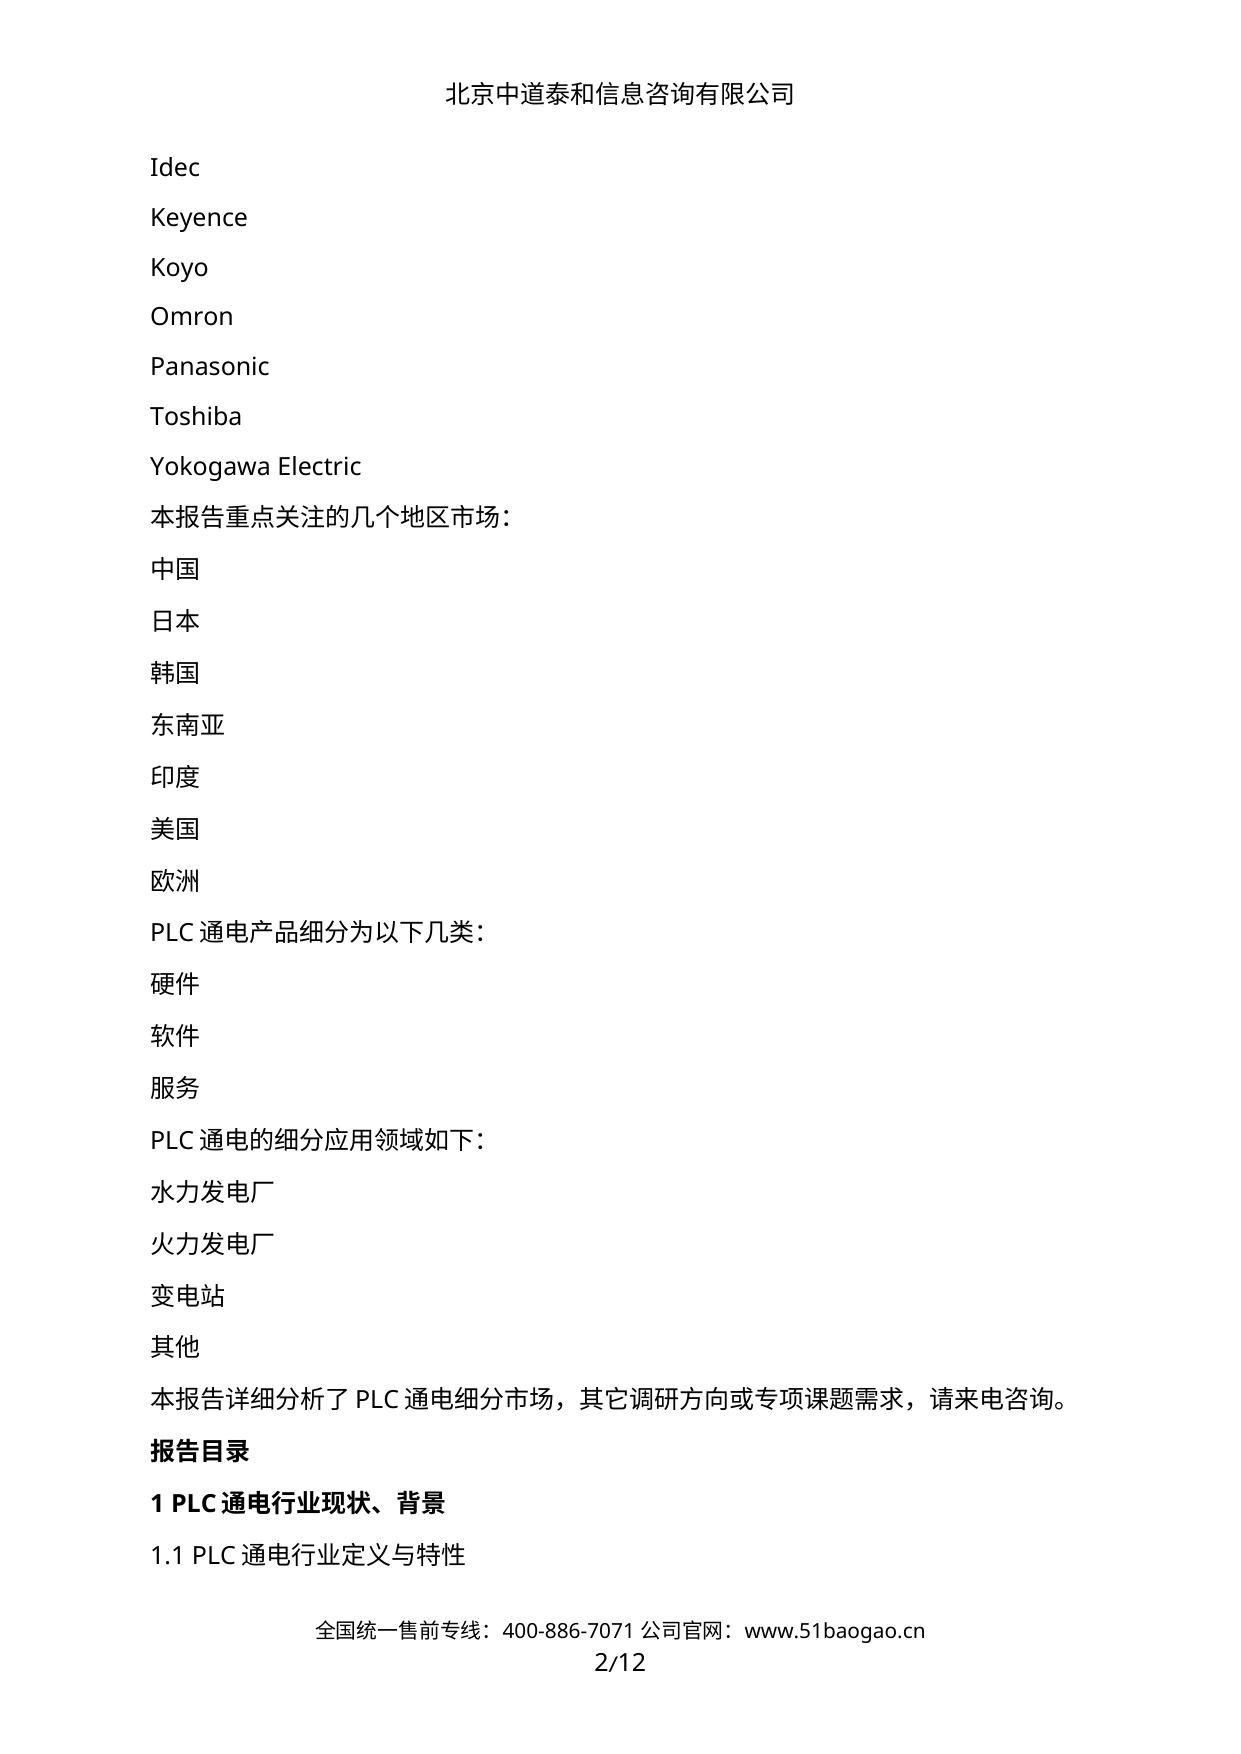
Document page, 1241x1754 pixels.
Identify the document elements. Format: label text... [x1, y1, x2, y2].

text Panasonic [150, 349, 1090, 383]
text 1 PLC通电行业现状、背景 [150, 1483, 1090, 1520]
text 美国 [150, 809, 1090, 845]
text 本报告重点关注的几个地区市场： [150, 498, 1090, 534]
text Koyo [150, 249, 1090, 283]
text 服务 [150, 1068, 1090, 1105]
text 1.1 PLC通电行业定义与特性 [150, 1535, 1090, 1572]
text 软件 [150, 1017, 1090, 1053]
text PLC通电产品细分为以下几类： [150, 913, 1090, 949]
text Omron [150, 299, 1090, 333]
text Idec [150, 150, 1090, 184]
text 本报告详细分析了PLC通电细分市场，其它调研方向或专项课题需求，请来电咨询。 [150, 1380, 1090, 1416]
text 硬件 [150, 965, 1090, 1001]
text 韩国 [150, 653, 1090, 690]
text Yokogawa Electric [150, 448, 1090, 482]
text 水力发电厂 [150, 1172, 1090, 1208]
text PLC通电的细分应用领域如下： [150, 1120, 1090, 1157]
text 欧洲 [150, 861, 1090, 897]
text 中国 [150, 550, 1090, 586]
text 火力发电厂 [150, 1224, 1090, 1260]
text Toshiba [150, 398, 1090, 432]
text 东南亚 [150, 705, 1090, 742]
text 日本 [150, 602, 1090, 638]
text 其他 [150, 1328, 1090, 1364]
text 报告目录 [150, 1432, 1090, 1468]
text Keyence [150, 200, 1090, 234]
text 印度 [150, 757, 1090, 793]
text 变电站 [150, 1276, 1090, 1312]
